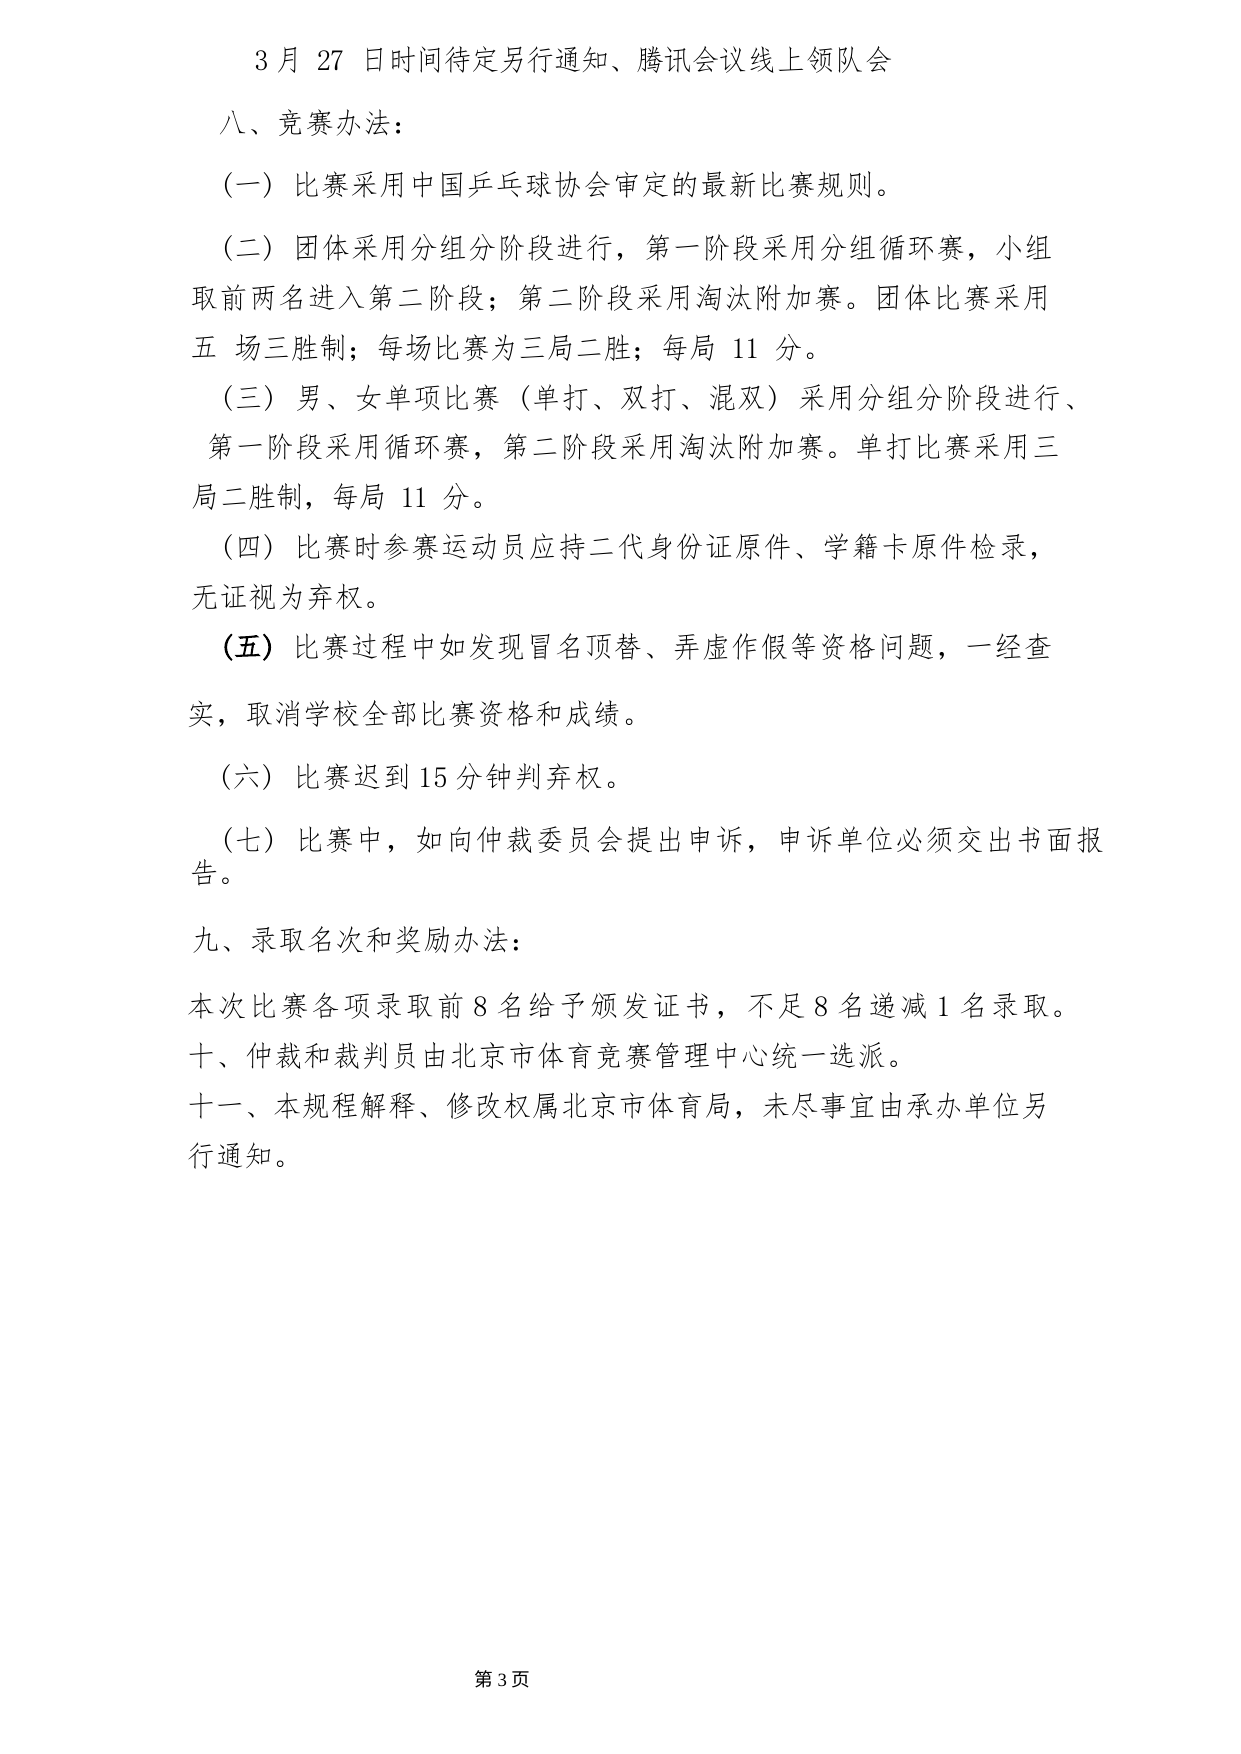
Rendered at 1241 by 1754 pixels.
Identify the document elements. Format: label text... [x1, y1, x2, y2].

list 本次比赛各项录取前8名给予颁发证书，不足8名递减1名录取。 [186, 988, 1063, 1021]
text 八、竞赛办法： [189, 105, 1063, 138]
text (三) 男、女单项比赛 (单打、双打、混双) 采用分组分阶段进行、 第一阶段采用循环赛，第二阶段采用淘汰附加赛。单打比赛采用三局二胜制，每局 11 分。 [190, 379, 1063, 512]
text 3月 27 日时间待定另行通知、腾讯会议线上领队会 [186, 42, 1063, 75]
text (七) 比赛中，如向仲裁委员会提出申诉，申诉单位必须交出书面报告。 [189, 821, 1105, 887]
text (四) 比赛时参赛运动员应持二代身份证原件、学籍卡原件检录， 无证视为弃权。 [190, 528, 1057, 611]
text (六) 比赛迟到15分钟判弃权。 [186, 758, 1063, 791]
text 九、录取名次和奖励办法： [190, 921, 1063, 954]
list 十一、本规程解释、修改权属北京市体育局，未尽事宜由承办单位另行通知。 [186, 1087, 1063, 1170]
list 实，取消学校全部比赛资格和成绩。 [186, 695, 1104, 728]
text (一) 比赛采用中国乒乓球协会审定的最新比赛规则。 [218, 166, 1063, 199]
list 比赛过程中如发现冒名顶替、弄虚作假等资格问题，一经查 [218, 628, 1063, 661]
list 十、仲裁和裁判员由北京市体育竞赛管理中心统一选派。 [186, 1038, 1063, 1071]
text (二) 团体采用分组分阶段进行，第一阶段采用分组循环赛，小组 取前两名进入第二阶段；第二阶段采用淘汰附加赛。团体比赛采用五 场三胜制；每场比赛为三局二胜；每局 11 分。 [189, 229, 1053, 362]
